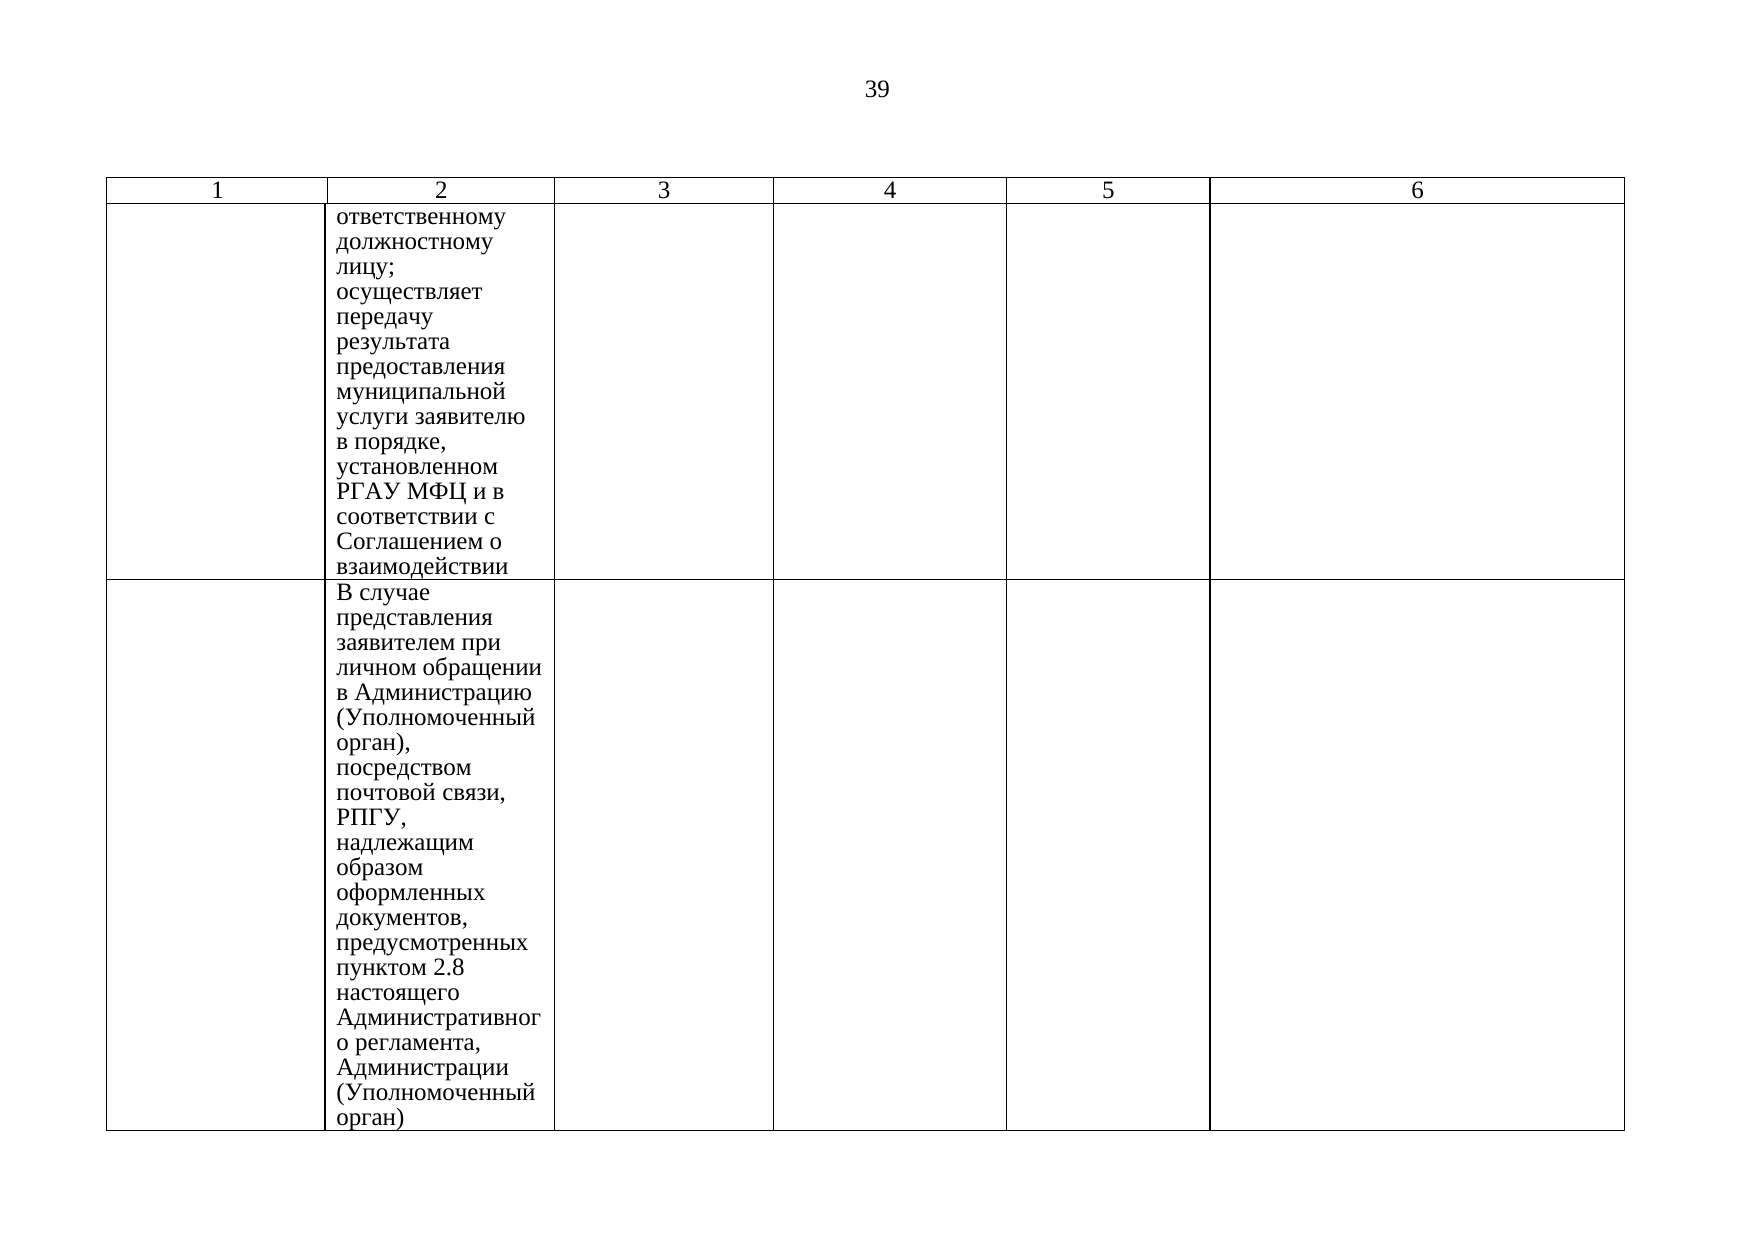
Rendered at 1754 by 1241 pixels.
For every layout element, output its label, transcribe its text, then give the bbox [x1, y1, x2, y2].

table_header 2 [328, 178, 554, 203]
table_cell [1007, 580, 1209, 1130]
table_cell [774, 580, 1006, 1130]
table_header 6 [1211, 178, 1624, 203]
table_cell [1211, 580, 1624, 1130]
table_cell [555, 580, 773, 1130]
table_header 1 [107, 178, 327, 203]
table_header 4 [774, 178, 1006, 203]
table_header 5 [1007, 178, 1209, 203]
table_cell [107, 580, 324, 1130]
table_header 3 [555, 178, 773, 203]
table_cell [326, 580, 554, 1130]
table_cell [326, 204, 554, 579]
